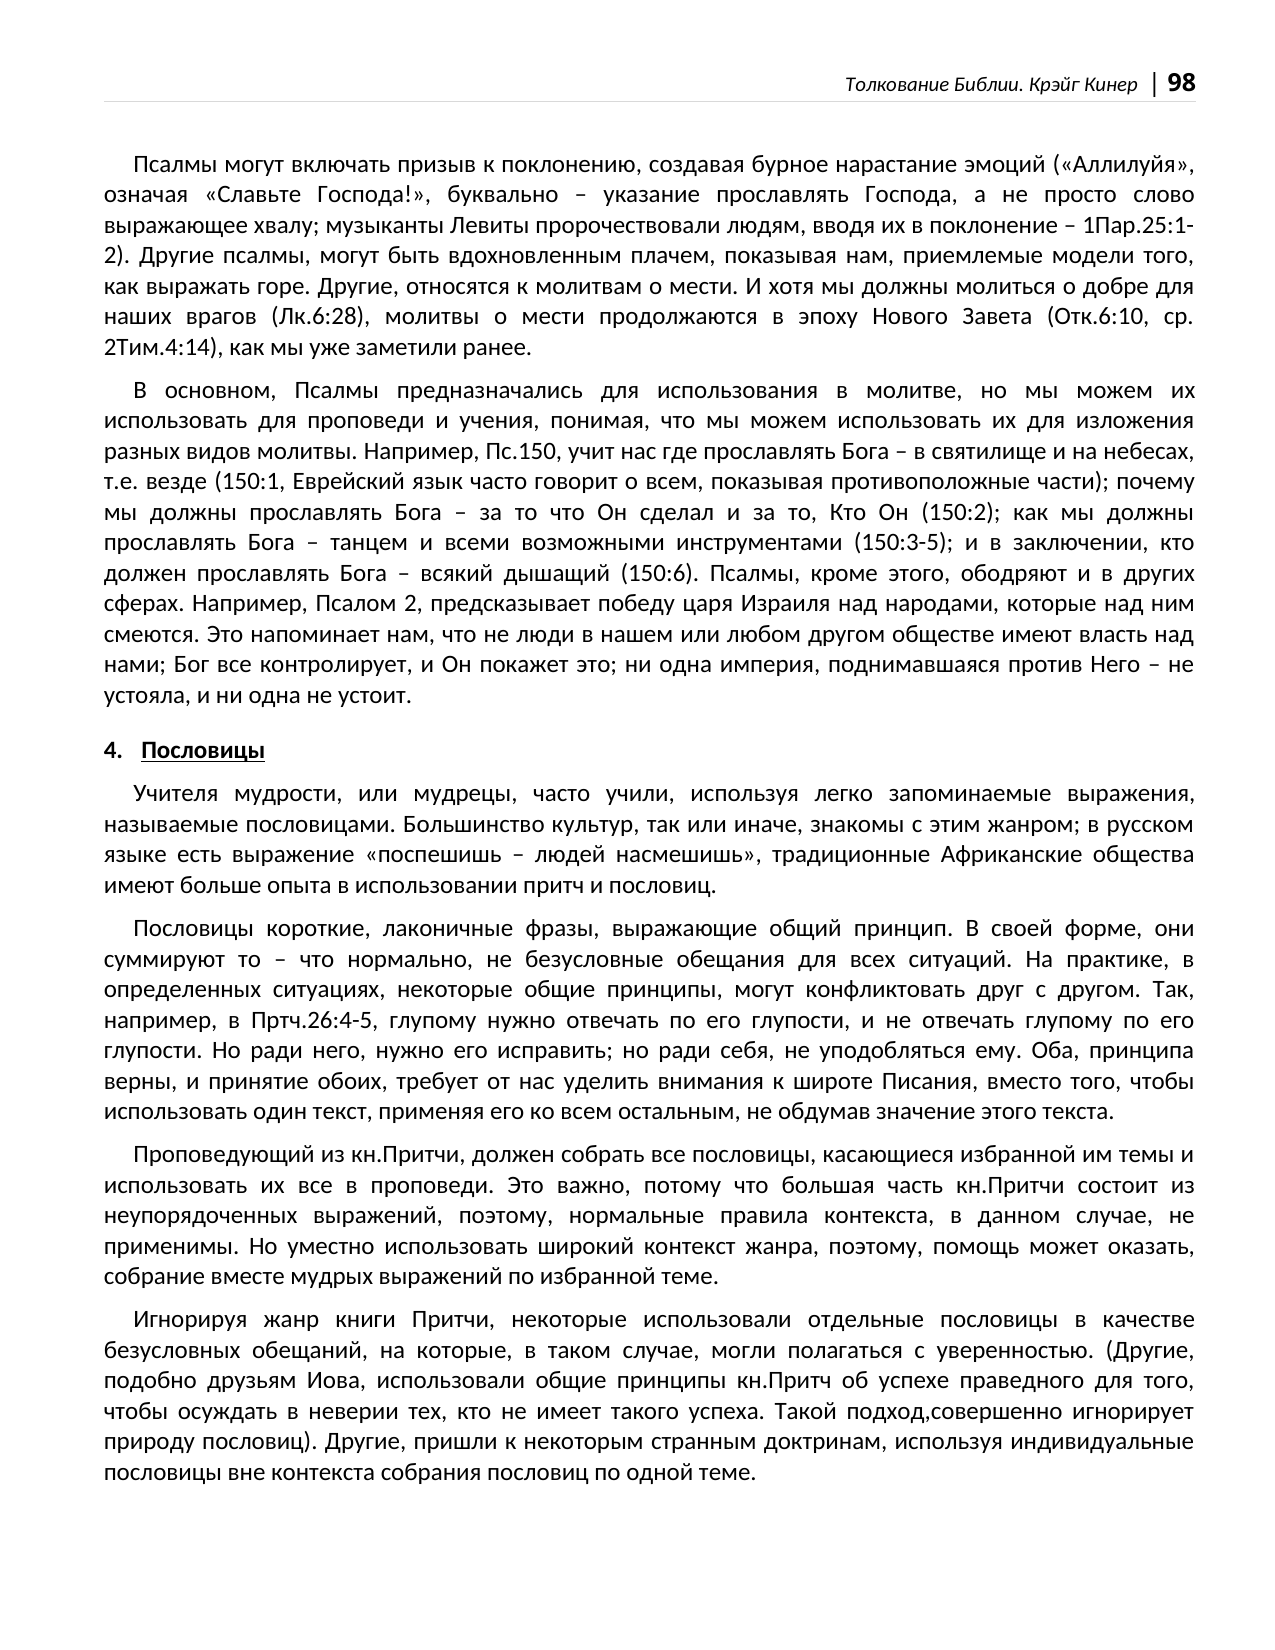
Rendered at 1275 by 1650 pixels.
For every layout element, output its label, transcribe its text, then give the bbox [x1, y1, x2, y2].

text Игнорируя жанр книги Притчи, некоторые использовали отдельные пословицы в качестве безусловных обещаний, на которые, в таком случае, могли полагаться с уверенностью. (Другие, подобно друзьям Иова, использовали общие принципы кн.Притч об успехе праведного для того, чтобы осуждать в неверии тех, кто не имеет такого успеха. Такой подход,совершенно игнорирует природу пословиц). Другие, пришли к некоторым странным доктринам, используя индивидуальные пословицы вне контекста собрания пословиц по одной теме. [103, 1303, 1196, 1487]
text Проповедующий из кн.Притчи, должен собрать все пословицы, касающиеся избранной им темы и использовать их все в проповеди. Это важно, потому что большая часть кн.Притчи состоит из неупорядоченных выражений, поэтому, нормальные правила контекста, в данном случае, не применимы. Но уместно использовать широкий контекст жанра, поэтому, помощь может оказать, собрание вместе мудрых выражений по избранной теме. [103, 1138, 1196, 1291]
text Учителя мудрости, или мудрецы, часто учили, используя легко запоминаемые выражения, называемые пословицами. Большинство культур, так или иначе, знакомы с этим жанром; в русском языке есть выражение «поспешишь – людей насмешишь», традиционные Африканские общества имеют больше опыта в использовании притч и пословиц. [103, 778, 1196, 900]
text Пословицы короткие, лаконичные фразы, выражающие общий принцип. В своей форме, они суммируют то – что нормально, не безусловные обещания для всех ситуаций. На практике, в определенных ситуациях, некоторые общие принципы, могут конфликтовать друг с другом. Так, например, в Пртч.26:4-5, глупому нужно отвечать по его глупости, и не отвечать глупому по его глупости. Но ради него, нужно его исправить; но ради себя, не уподобляться ему. Оба, принципа верны, и принятие обоих, требует от нас уделить внимания к широте Писания, вместо того, чтобы использовать один текст, применяя его ко всем остальным, не обдумав значение этого текста. [103, 912, 1196, 1126]
text Псалмы могут включать призыв к поклонению, создавая бурное нарастание эмоций («Аллилуйя», означая «Славьте Господа!», буквально – указание прославлять Господа, а не просто слово выражающее хвалу; музыканты Левиты пророчествовали людям, вводя их в поклонение – 1Пар.25:1-2). Другие псалмы, могут быть вдохновленным плачем, показывая нам, приемлемые модели того, как выражать горе. Другие, относятся к молитвам о мести. И хотя мы должны молиться о добре для наших врагов (Лк.6:28), молитвы о мести продолжаются в эпоху Нового Завета (Отк.6:10, ср. 2Тим.4:14), как мы уже заметили ранее. [103, 148, 1196, 361]
subtitle Пословицы [103, 734, 1196, 765]
text В основном, Псалмы предназначались для использования в молитве, но мы можем их использовать для проповеди и учения, понимая, что мы можем использовать их для изложения разных видов молитвы. Например, Пс.150, учит нас где прославлять Бога – в святилище и на небесах, т.е. везде (150:1, Еврейский язык часто говорит о всем, показывая противоположные части); почему мы должны прославлять Бога – за то что Он сделал и за то, Кто Он (150:2); как мы должны прославлять Бога – танцем и всеми возможными инструментами (150:3-5); и в заключении, кто должен прославлять Бога – всякий дышащий (150:6). Псалмы, кроме этого, ободряют и в других сферах. Например, Псалом 2, предсказывает победу царя Израиля над народами, которые над ним смеются. Это напоминает нам, что не люди в нашем или любом другом обществе имеют власть над нами; Бог все контролирует, и Он покажет это; ни одна империя, поднимавшаяся против Него – не устояла, и ни одна не устоит. [103, 374, 1196, 709]
